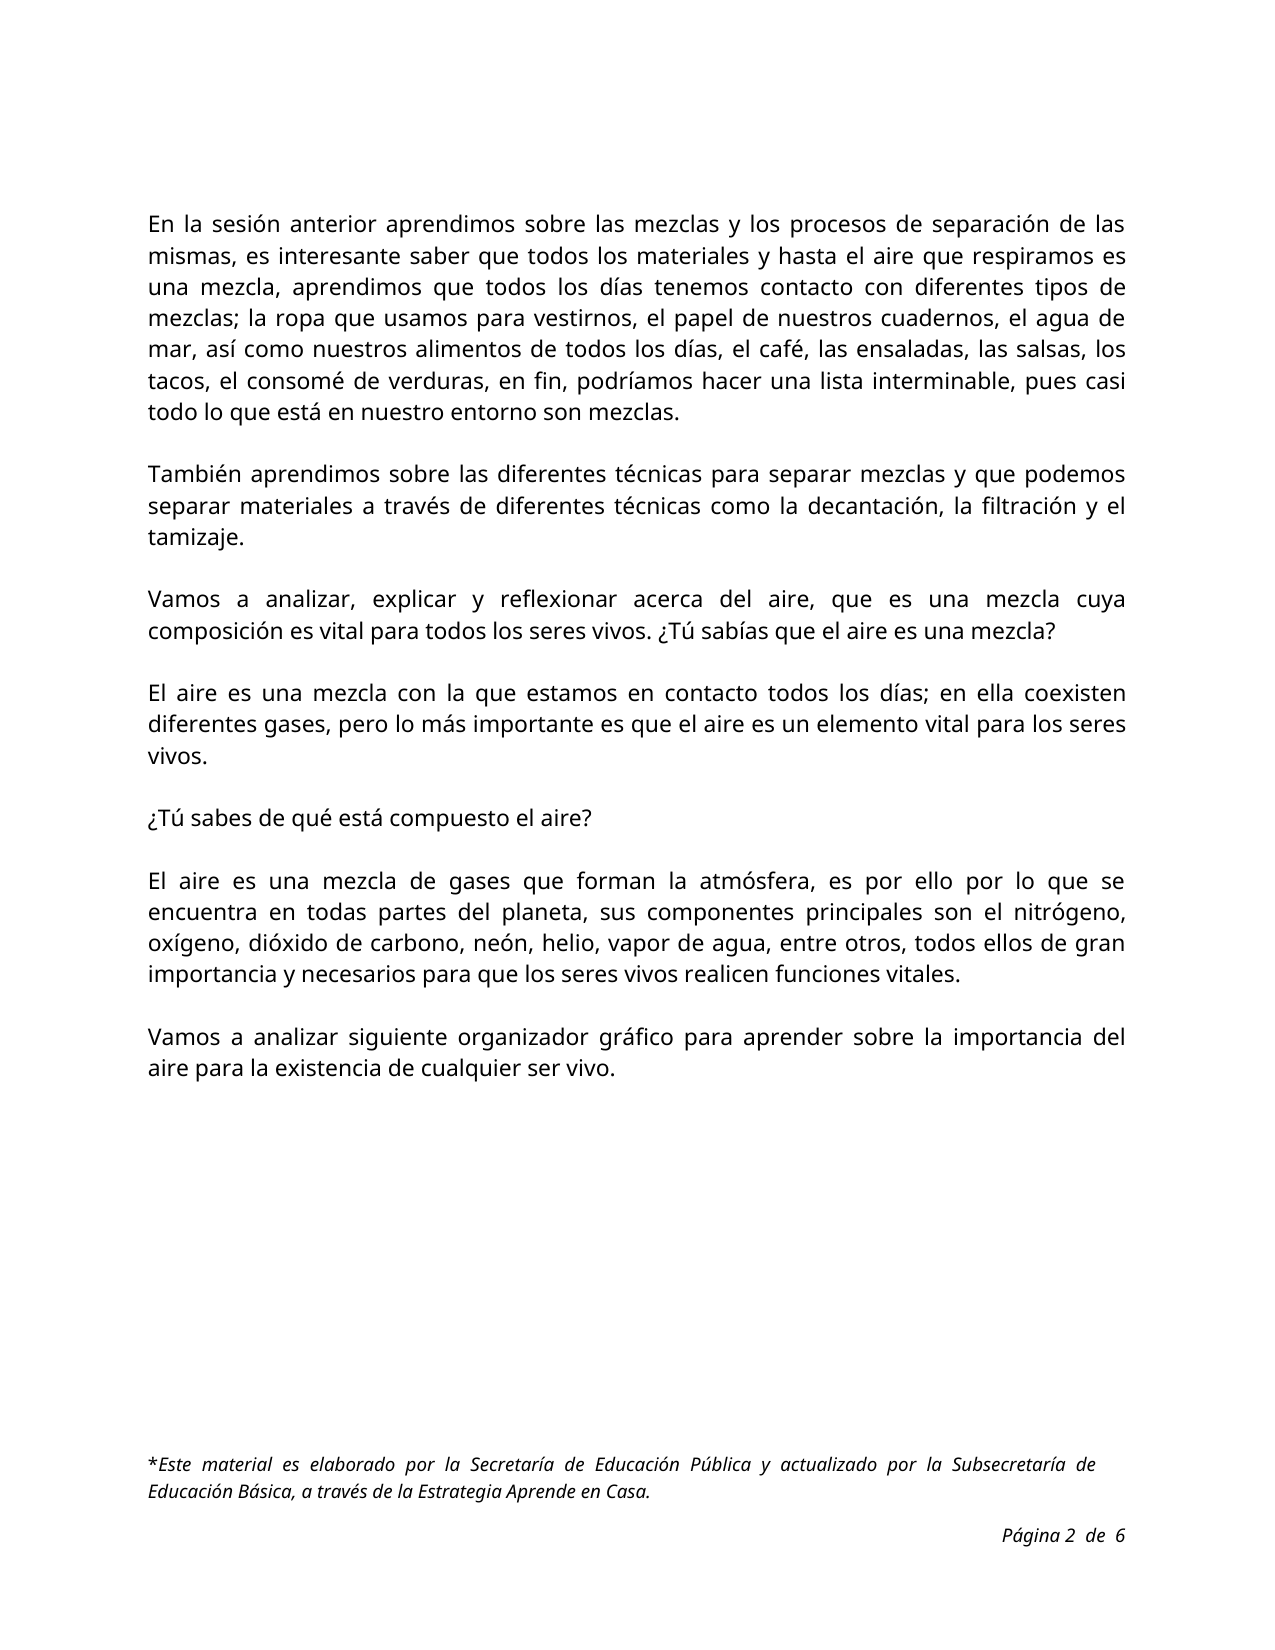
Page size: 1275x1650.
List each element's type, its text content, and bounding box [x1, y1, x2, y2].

text Vamos a analizar siguiente organizador gráfico para aprender sobre la importancia del aire para la existencia de cualquier ser vivo. [148, 1021, 1127, 1083]
text El aire es una mezcla con la que estamos en contacto todos los días; en ella coexisten diferentes gases, pero lo más importante es que el aire es un elemento vital para los seres vivos. [148, 677, 1127, 771]
text Vamos a analizar, explicar y reflexionar acerca del aire, que es una mezcla cuya composición es vital para todos los seres vivos. ¿Tú sabías que el aire es una mezcla? [148, 583, 1127, 646]
text En la sesión anterior aprendimos sobre las mezclas y los procesos de separación de las mismas, es interesante saber que todos los materiales y hasta el aire que respiramos es una mezcla, aprendimos que todos los días tenemos contacto con diferentes tipos de mezclas; la ropa que usamos para vestirnos, el papel de nuestros cuadernos, el agua de mar, así como nuestros alimentos de todos los días, el café, las ensaladas, las salsas, los tacos, el consomé de verduras, en fin, podríamos hacer una lista interminable, pues casi todo lo que está en nuestro entorno son mezclas. [148, 208, 1127, 427]
text ¿Tú sabes de qué está compuesto el aire? [148, 802, 1127, 833]
text También aprendimos sobre las diferentes técnicas para separar mezclas y que podemos separar materiales a través de diferentes técnicas como la decantación, la filtración y el tamizaje. [148, 458, 1127, 552]
text El aire es una mezcla de gases que forman la atmósfera, es por ello por lo que se encuentra en todas partes del planeta, sus componentes principales son el nitrógeno, oxígeno, dióxido de carbono, neón, helio, vapor de agua, entre otros, todos ellos de gran importancia y necesarios para que los seres vivos realicen funciones vitales. [148, 958, 1127, 990]
